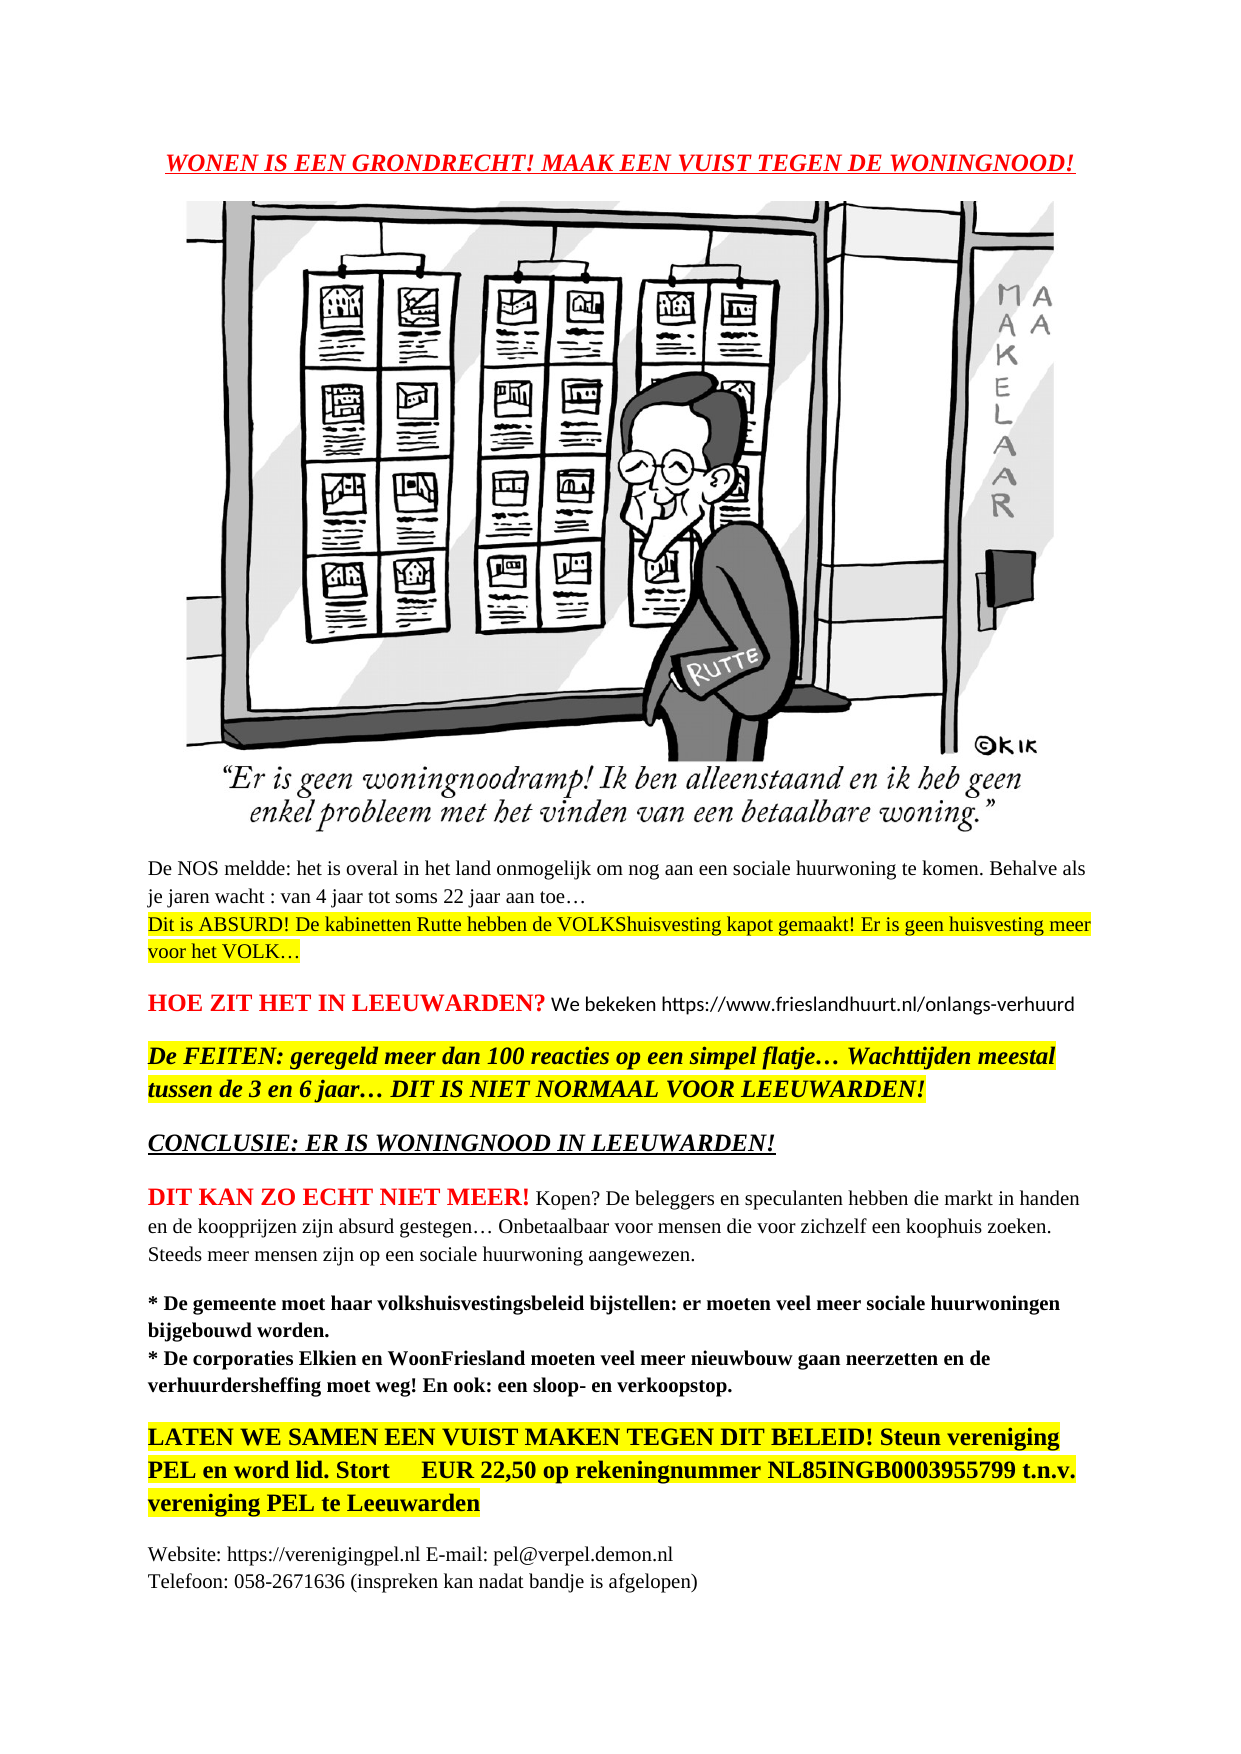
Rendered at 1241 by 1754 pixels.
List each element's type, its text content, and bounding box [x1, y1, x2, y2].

text HOE ZIT HET IN LEEUWARDEN? We bekeken https://www.frieslandhuurt.nl/onlangs-verhuurd [148, 988, 1093, 1016]
text De FEITEN: geregeld meer dan 100 reacties op een simpel flatje… Wachttijden meestal tussen de 3 en 6 jaar… DIT IS NIET NORMAAL VOOR LEEUWARDEN! [148, 1041, 1093, 1103]
text DIT KAN ZO ECHT NIET MEER! Kopen? De beleggers en speculanten hebben die markt in handen en de koopprijzen zijn absurd gestegen… Onbetaalbaar voor mensen die voor zichzelf een koophuis zoeken. Steeds meer mensen zijn op een sociale huurwoning aangewezen. [148, 1182, 1093, 1266]
text De NOS meldde: het is overal in het land onmogelijk om nog aan een sociale huurwoning te komen. Behalve als je jaren wacht : van 4 jaar tot soms 22 jaar aan toe… Dit is ABSURD! De kabinetten Rutte hebben de VOLKShuisvesting kapot gemaakt! Er is geen huisvesting meer voor het VOLK… [148, 856, 1093, 963]
text LATEN WE SAMEN EEN VUIST MAKEN TEGEN DIT BELEID! Steun vereniging PEL en word lid. Stort EUR 22,50 op rekeningnummer NL85INGB0003955799 t.n.v. vereniging PEL te Leeuwarden [148, 1422, 1093, 1517]
text CONCLUSIE: ER IS WONINGNOOD IN LEEUWARDEN! [148, 1128, 1093, 1157]
text WONEN IS EEN GRONDRECHT! MAAK EEN VUIST TEGEN DE WONINGNOOD! [148, 148, 1093, 176]
picture [147, 201, 1093, 832]
text * De gemeente moet haar volkshuisvestingsbeleid bijstellen: er moeten veel meer sociale huurwoningen bijgebouwd worden. * De corporaties Elkien en WoonFriesland moeten veel meer nieuwbouw gaan neerzetten en de verhuurdersheffing moet weg! En ook: een sloop- en verkoopstop. [148, 1291, 1093, 1397]
text Website: https://verenigingpel.nl E-mail: pel@verpel.demon.nl Telefoon: 058-2671636 (inspreken kan nadat bandje is afgelopen) [148, 1542, 1093, 1593]
